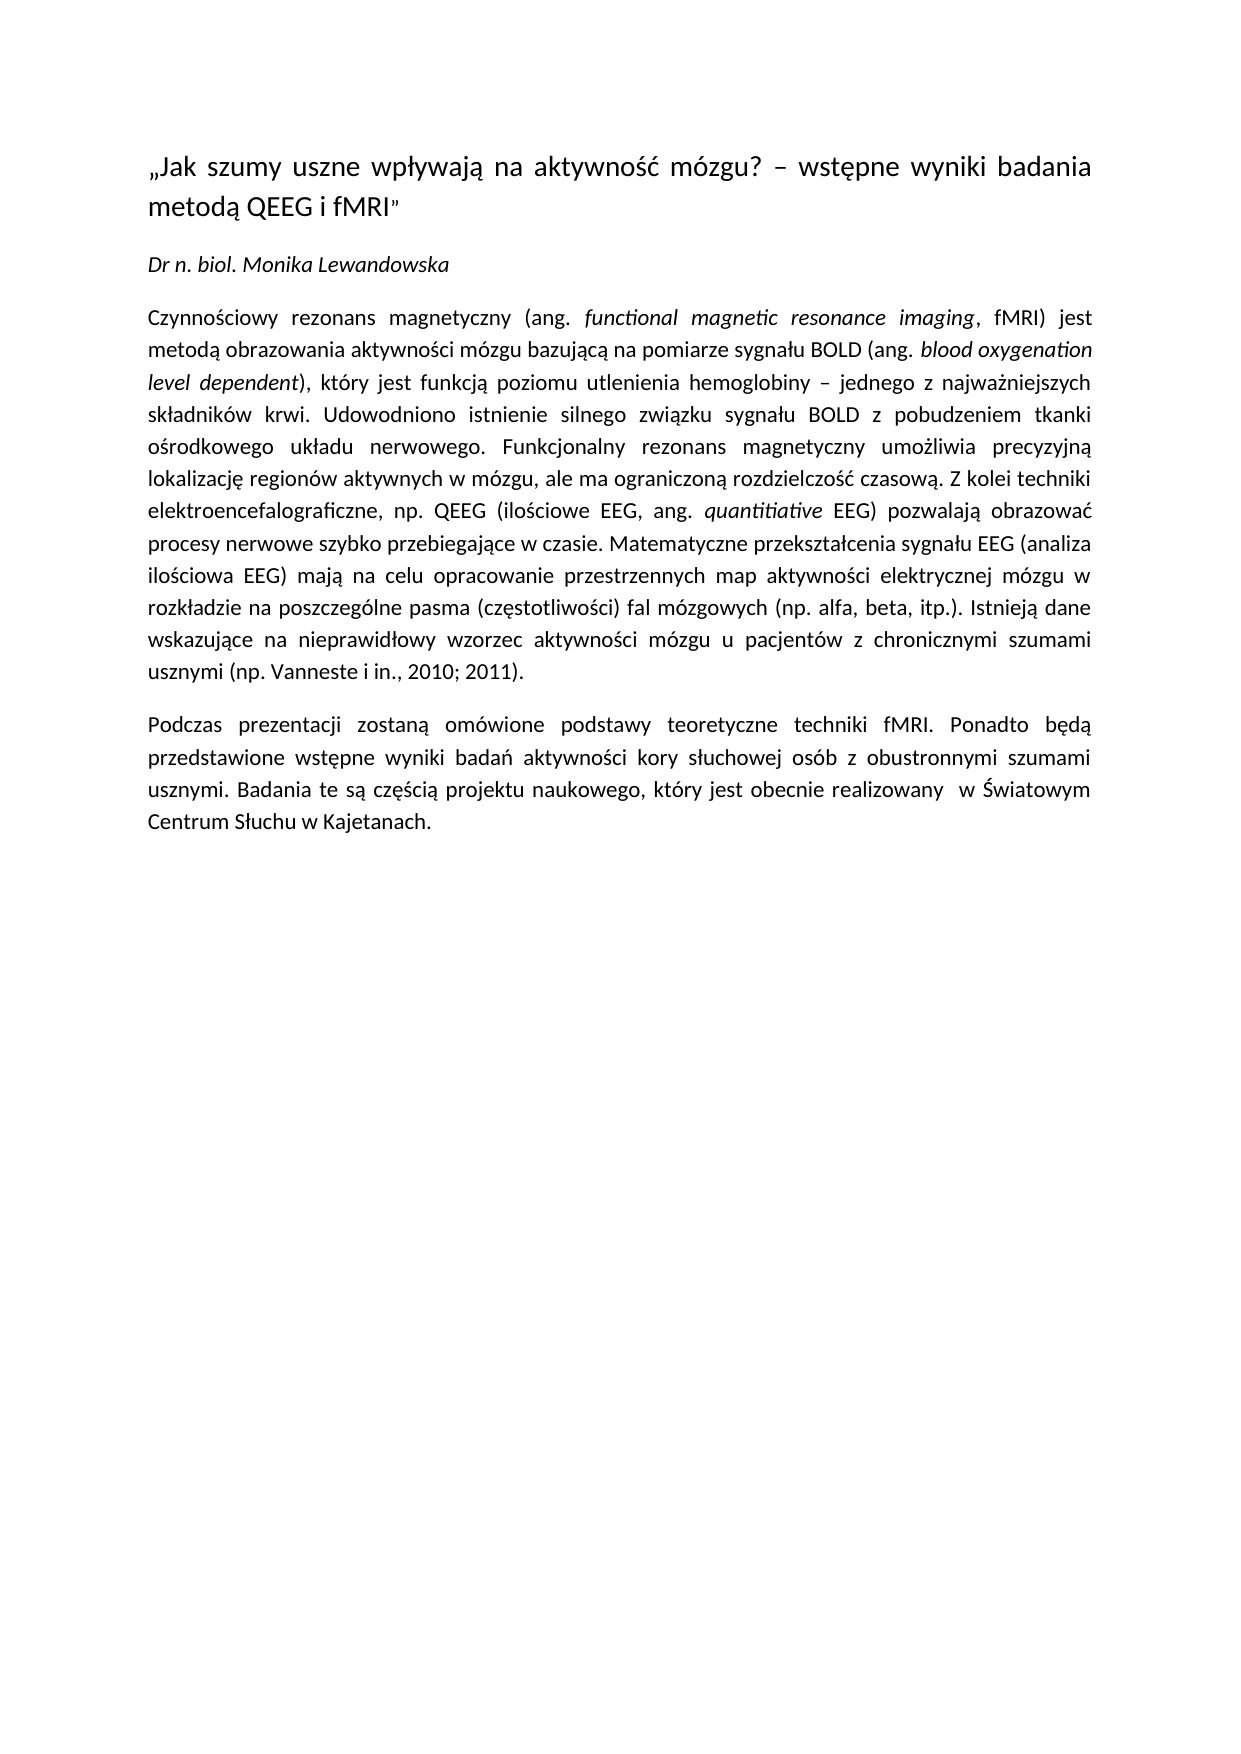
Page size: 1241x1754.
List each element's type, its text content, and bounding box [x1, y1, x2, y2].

text Podczas prezentacji zostaną omówione podstawy teoretyczne techniki fMRI. Ponadto będą przedstawione wstępne wyniki badań aktywności kory słuchowej osób z obustronnymi szumami usznymi. Badania te są częścią projektu naukowego, który jest obecnie realizowany w Światowym Centrum Słuchu w Kajetanach. [148, 710, 1093, 835]
text Czynnościowy rezonans magnetyczny (ang. functional magnetic resonance imaging, fMRI) jest metodą obrazowania aktywności mózgu bazującą na pomiarze sygnału BOLD (ang. blood oxygenation level dependent), który jest funkcją poziomu utlenienia hemoglobiny – jednego z najważniejszych składników krwi. Udowodniono istnienie silnego związku sygnału BOLD z pobudzeniem tkanki ośrodkowego układu nerwowego. Funkcjonalny rezonans magnetyczny umożliwia precyzyjną lokalizację regionów aktywnych w mózgu, ale ma ograniczoną rozdzielczość czasową. Z kolei techniki elektroencefalograficzne, np. QEEG (ilościowe EEG, ang. quantitiative EEG) pozwalają obrazować procesy nerwowe szybko przebiegające w czasie. Matematyczne przekształcenia sygnału EEG (analiza ilościowa EEG) mają na celu opracowanie przestrzennych map aktywności elektrycznej mózgu w rozkładzie na poszczególne pasma (częstotliwości) fal mózgowych (np. alfa, beta, itp.). Istnieją dane wskazujące na nieprawidłowy wzorzec aktywności mózgu u pacjentów z chronicznymi szumami usznymi (np. Vanneste i in., 2010; 2011). [148, 303, 1093, 685]
text Dr n. biol. Monika Lewandowska [148, 250, 1093, 278]
text „Jak szumy uszne wpływają na aktywność mózgu? – wstępne wyniki badania metodą QEEG i fMRI” [148, 148, 1093, 224]
